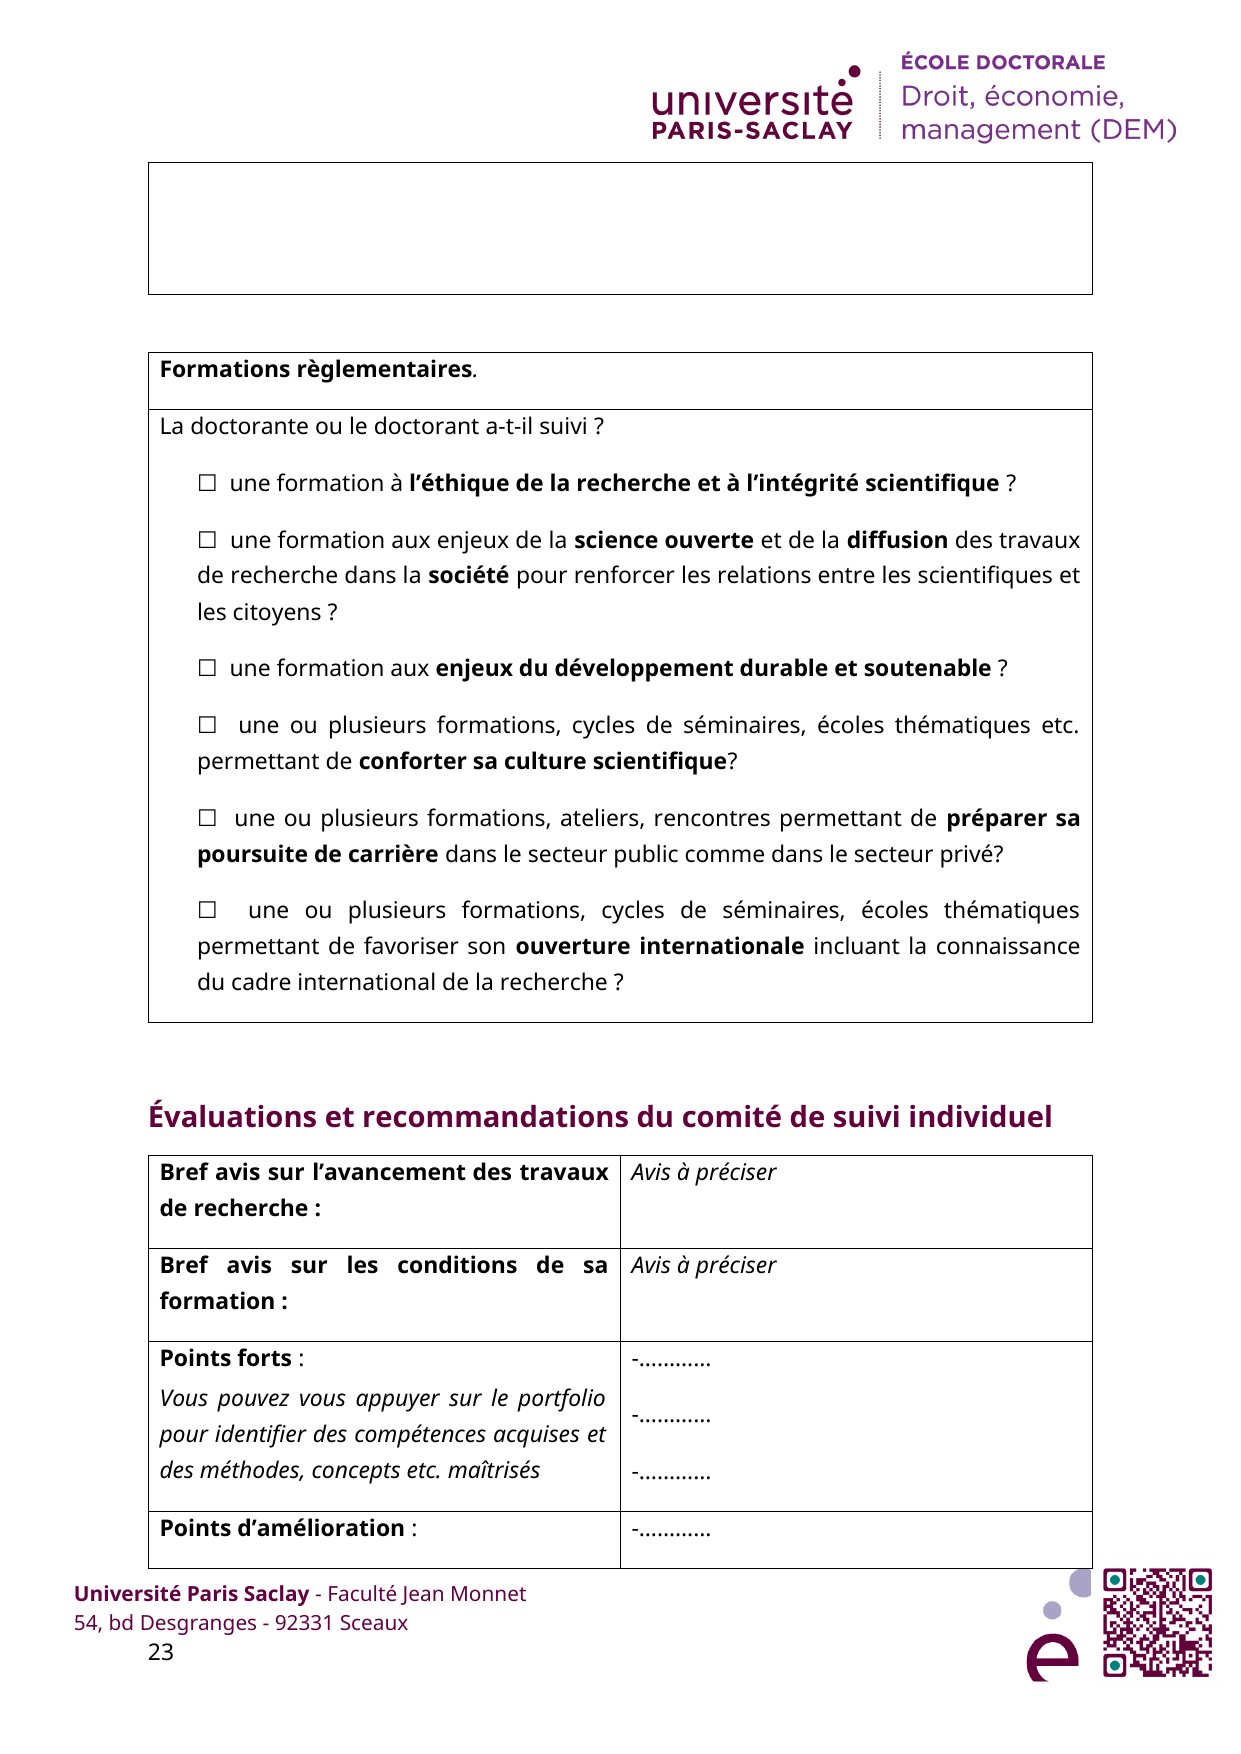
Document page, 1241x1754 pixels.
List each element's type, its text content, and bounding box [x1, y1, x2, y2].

subtitle Évaluations et recommandations du comité de suivi individuel [148, 1097, 1093, 1136]
table_cell [149, 163, 1092, 294]
table_cell La doctorante ou le doctorant a-t-il suivi ? une formation à l’éthique de la recherche et à l’intégrité scientifique ? une formation aux enjeux de la science ouverte et de la diffusion des travaux de recherche dans la société pour renforcer les relations entre les scientifiques et les citoyens ? une formation aux enjeux du développement durable et soutenable ? une ou plusieurs formations, cycles de séminaires, écoles thématiques etc. permettant de conforter sa culture scientifique? une ou plusieurs formations, ateliers, rencontres permettant de préparer sa poursuite de carrière dans le secteur public comme dans le secteur privé? une ou plusieurs formations, cycles de séminaires, écoles thématiques permettant de favoriser son ouverture internationale incluant la connaissance du cadre international de la recherche ? [149, 410, 1092, 1022]
picture [633, 21, 1213, 158]
table_cell Points forts : Vous pouvez vous appuyer sur le portfolio pour identifier des compétences acquises et des méthodes, concepts etc. maîtrisés [149, 1342, 620, 1511]
table_cell Avis à préciser [621, 1249, 1092, 1341]
table_header Formations règlementaires. [149, 353, 1092, 409]
table_header Bref avis sur l’avancement des travaux de recherche : [149, 1156, 620, 1248]
picture [1006, 1556, 1225, 1691]
table_cell Bref avis sur les conditions de sa formation : [149, 1249, 620, 1341]
table_cell -………… -………… -………… [621, 1342, 1092, 1511]
table_header Avis à préciser [621, 1156, 1092, 1248]
table_cell -………… -………… -………… [621, 1512, 1092, 1568]
